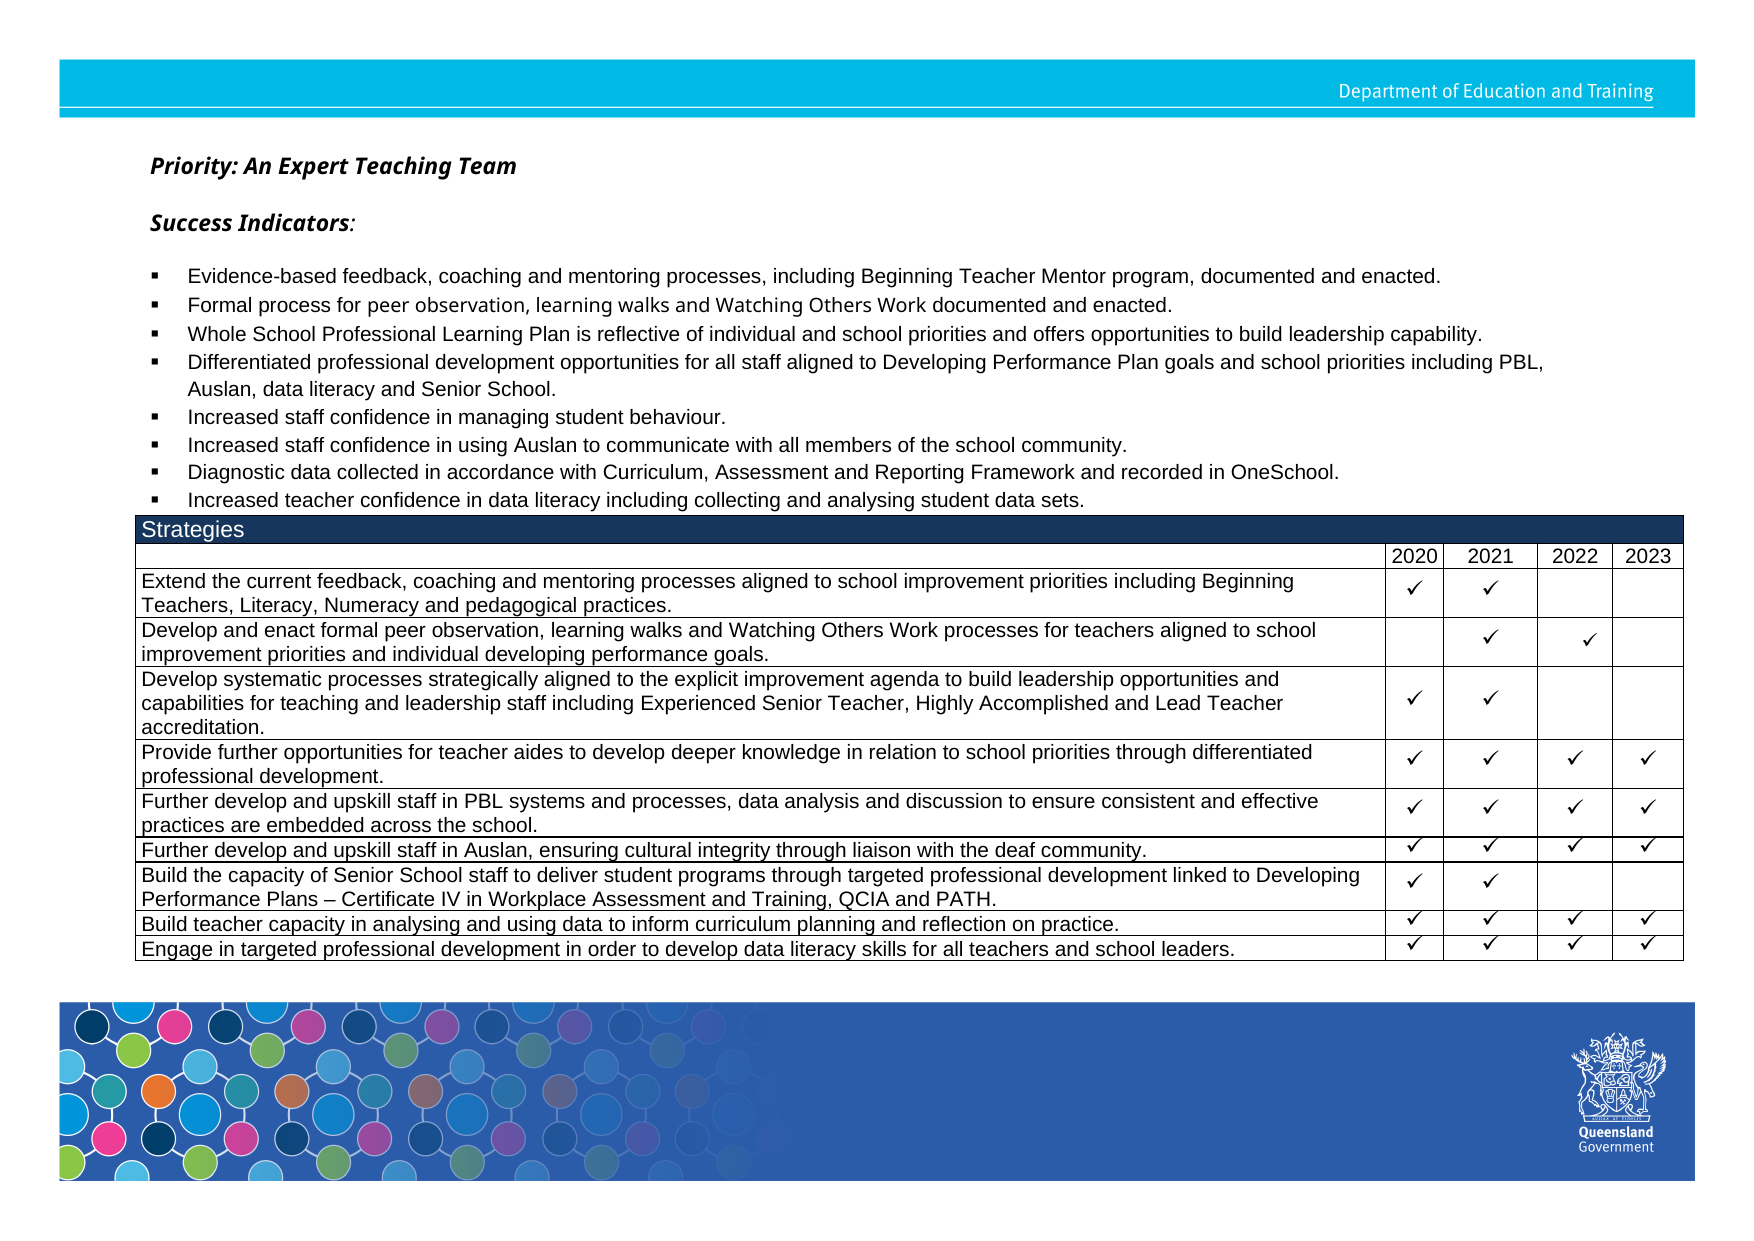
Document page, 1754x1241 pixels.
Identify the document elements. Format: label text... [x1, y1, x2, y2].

table_cell [1444, 838, 1537, 861]
table_cell [1538, 911, 1612, 935]
table_cell [1386, 838, 1443, 861]
list Increased staff confidence in managing student behaviour. [150, 405, 1604, 429]
list Increased staff confidence in using Auslan to communicate with all members of the school community. [150, 432, 1604, 456]
table_cell [1386, 569, 1443, 617]
table_cell [1613, 569, 1683, 617]
text Success Indicators: [150, 207, 1604, 238]
table_cell [1538, 569, 1612, 617]
table_cell [1613, 911, 1683, 935]
table_cell [1386, 789, 1443, 836]
table_cell [1538, 667, 1612, 738]
table_cell [1613, 740, 1683, 787]
table_cell [1444, 667, 1537, 738]
list Differentiated professional development opportunities for all staff aligned to Developing Performance Plan goals and school priorities including PBL, Auslan, data literacy and Senior School. [150, 350, 1604, 401]
table_cell 2020 [1386, 544, 1443, 568]
table_cell Build the capacity of Senior School staff to deliver student programs through targeted professional development linked to Developing Performance Plans – Certificate IV in Workplace Assessment and Training, QCIA and PATH. [136, 863, 1385, 910]
table_cell [1386, 936, 1443, 960]
table_cell Build teacher capacity in analysing and using data to inform curriculum planning and reflection on practice. [136, 911, 1385, 935]
table_cell [1444, 936, 1537, 960]
text Priority: An Expert Teaching Team [150, 150, 1604, 181]
table_cell 2021 [1444, 544, 1537, 568]
table_cell [1538, 740, 1612, 787]
table_cell [136, 544, 1385, 568]
picture [0, 0, 1754, 138]
table_cell [1444, 863, 1537, 910]
list Formal process for peer observation, learning walks and Watching Others Work documented and enacted. [150, 291, 1604, 318]
list Evidence-based feedback, coaching and mentoring processes, including Beginning Teacher Mentor program, documented and enacted. [150, 263, 1604, 288]
table_cell [1538, 618, 1612, 666]
table_cell [1613, 789, 1683, 836]
table_cell [1444, 569, 1537, 617]
table_cell [1613, 667, 1683, 738]
picture [0, 979, 1754, 1240]
table_cell Further develop and upskill staff in PBL systems and processes, data analysis and discussion to ensure consistent and effective practices are embedded across the school. [136, 789, 1385, 836]
table_cell Develop and enact formal peer observation, learning walks and Watching Others Work processes for teachers aligned to school improvement priorities and individual developing performance goals. [136, 618, 1385, 666]
table_cell [1386, 740, 1443, 787]
table_cell Extend the current feedback, coaching and mentoring processes aligned to school improvement priorities including Beginning Teachers, Literacy, Numeracy and pedagogical practices. [136, 569, 1385, 617]
table_cell [1386, 911, 1443, 935]
table_cell [1538, 838, 1612, 861]
table_header Strategies [136, 516, 1683, 543]
table_cell Further develop and upskill staff in Auslan, ensuring cultural integrity through liaison with the deaf community. [136, 838, 1385, 861]
table_cell [1386, 618, 1443, 666]
table_cell [1538, 863, 1612, 910]
table_cell [1613, 838, 1683, 861]
table_cell [1538, 936, 1612, 960]
table_cell [1386, 667, 1443, 738]
table_cell 2022 [1538, 544, 1612, 568]
table_cell [1538, 789, 1612, 836]
table_cell 2023 [1613, 544, 1683, 568]
list Diagnostic data collected in accordance with Curriculum, Assessment and Reporting Framework and recorded in OneSchool. [150, 460, 1604, 484]
table_cell [1613, 863, 1683, 910]
table_cell Develop systematic processes strategically aligned to the explicit improvement agenda to build leadership opportunities and capabilities for teaching and leadership staff including Experienced Senior Teacher, Highly Accomplished and Lead Teacher accreditation. [136, 667, 1385, 738]
table_cell [1444, 911, 1537, 935]
list Increased teacher confidence in data literacy including collecting and analysing student data sets. [150, 488, 1604, 512]
table_cell [1386, 863, 1443, 910]
table_cell [1444, 618, 1537, 666]
table_cell [1444, 789, 1537, 836]
table_cell [1444, 740, 1537, 787]
table_cell [1613, 618, 1683, 666]
table_cell [1613, 936, 1683, 960]
table_cell Provide further opportunities for teacher aides to develop deeper knowledge in relation to school priorities through differentiated professional development. [136, 740, 1385, 787]
list Whole School Professional Learning Plan is reflective of individual and school priorities and offers opportunities to build leadership capability. [150, 322, 1604, 346]
table_cell Engage in targeted professional development in order to develop data literacy skills for all teachers and school leaders. [136, 936, 1385, 960]
